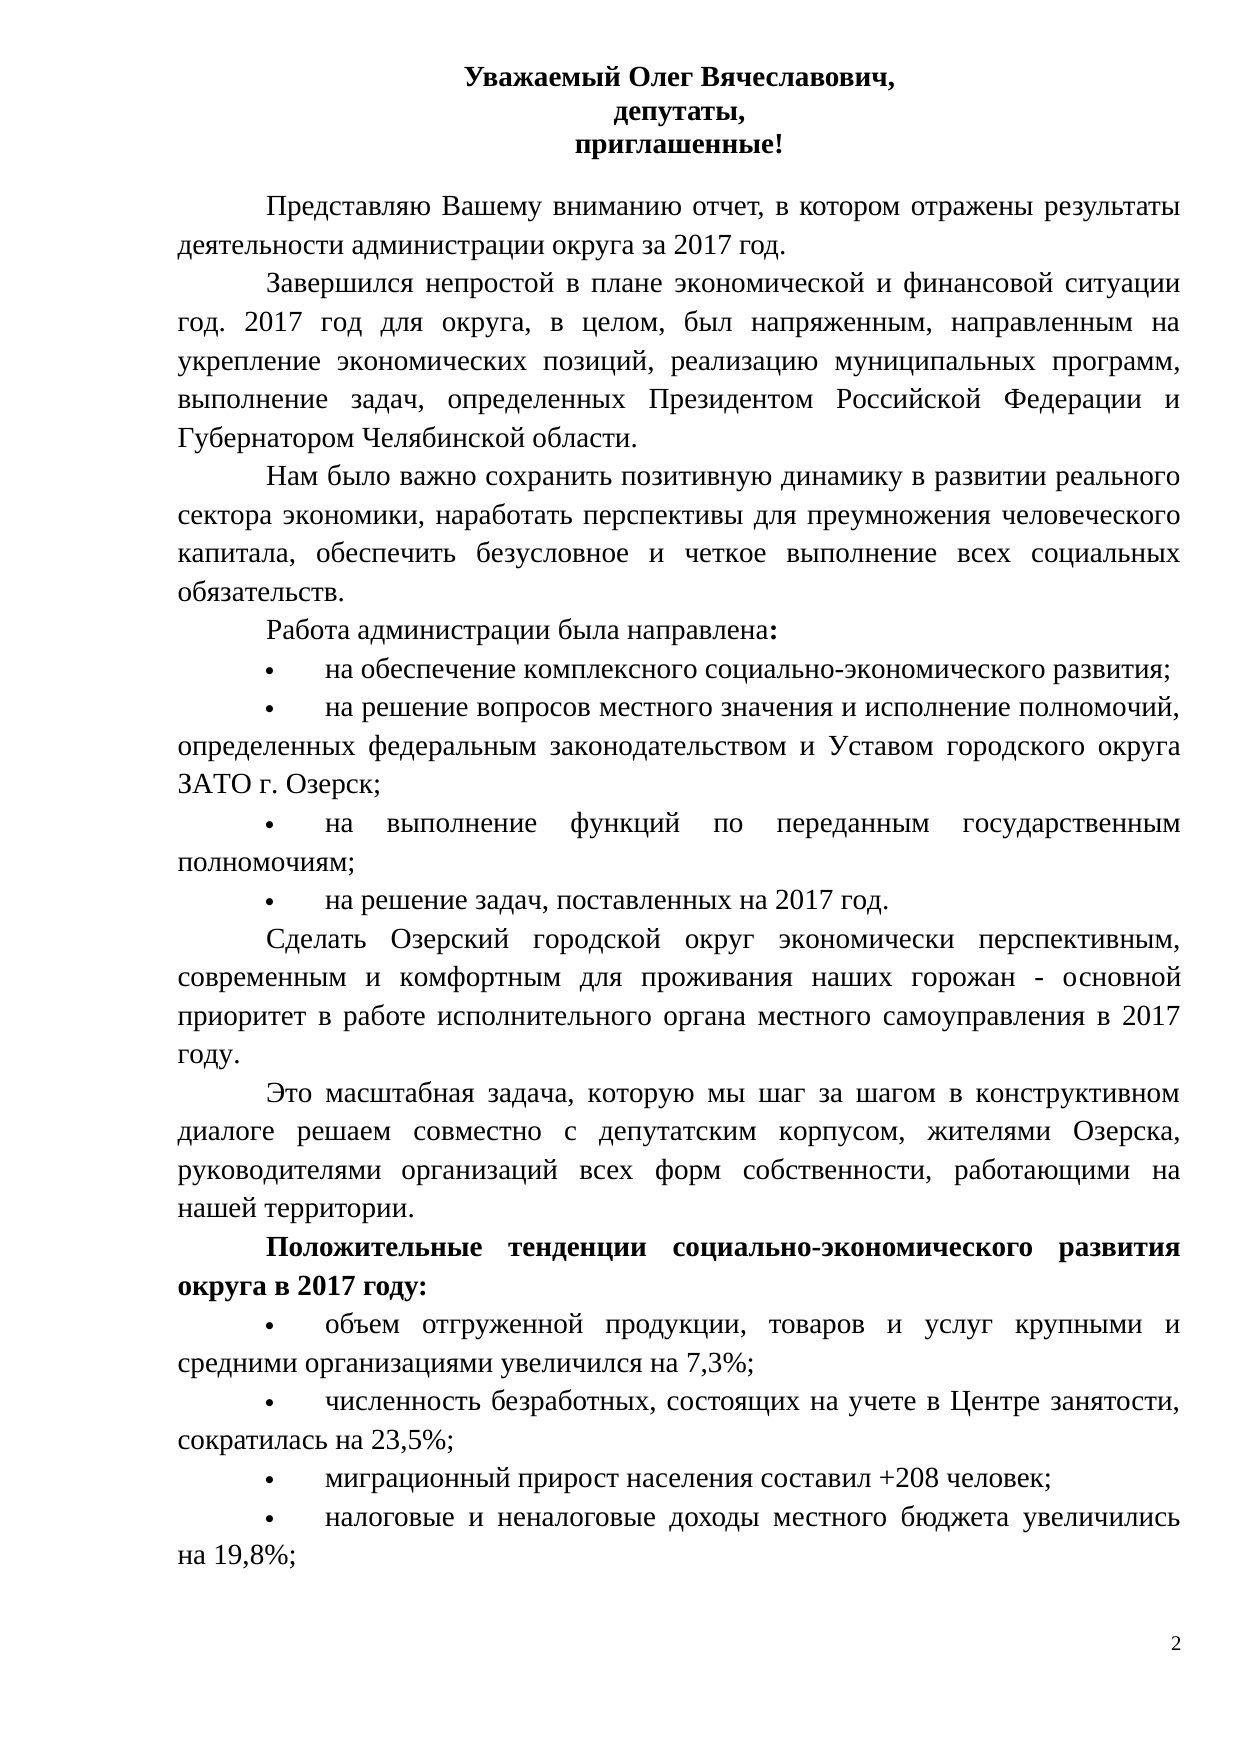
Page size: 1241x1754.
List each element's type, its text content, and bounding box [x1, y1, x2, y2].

list на выполнение функций по переданным государственным полномочиям; [177, 805, 1181, 877]
text Уважаемый Олег Вячеславович, [177, 59, 1181, 93]
text депутаты, [177, 93, 1181, 126]
text Нам было важно сохранить позитивную динамику в развитии реального сектора экономики, наработать перспективы для преумножения человеческого капитала, обеспечить безусловное и четкое выполнение всех социальных обязательств. [177, 458, 1181, 607]
text Положительные тенденции социально-экономического развития округа в 2017 году: [177, 1229, 1181, 1301]
text приглашенные! [177, 126, 1181, 160]
list налоговые и неналоговые доходы местного бюджета увеличились на 19,8%; [177, 1499, 1181, 1571]
list на решение задач, поставленных на 2017 год. [177, 882, 1181, 916]
text Завершился непростой в плане экономической и финансовой ситуации год. 2017 год для округа, в целом, был напряженным, направленным на укрепление экономических позиций, реализацию муниципальных программ, выполнение задач, определенных Президентом Российской Федерации и Губернатором Челябинской области. [177, 266, 1181, 453]
list на решение вопросов местного значения и исполнение полномочий, определенных федеральным законодательством и Уставом городского округа ЗАТО г. Озерск; [177, 689, 1181, 800]
text Работа администрации была направлена: [177, 612, 1181, 646]
text Это масштабная задача, которую мы шаг за шагом в конструктивном диалоге решаем совместно с депутатским корпусом, жителями Озерска, руководителями организаций всех форм собственности, работающими на нашей территории. [177, 1075, 1181, 1224]
list Сделать Озерский городской округ экономически перспективным, современным и комфортным для проживания наших горожан - основной приоритет в работе исполнительного органа местного самоуправления в 2017 году. [177, 921, 1181, 1070]
list миграционный прирост населения составил +208 человек; [177, 1460, 1181, 1494]
list на обеспечение комплексного социально-экономического развития; [177, 651, 1181, 684]
text Представляю Вашему вниманию отчет, в котором отражены результаты деятельности администрации округа за 2017 год. [177, 188, 1181, 261]
list объем отгруженной продукции, товаров и услуг крупными и средними организациями увеличился на 7,3%; [177, 1306, 1181, 1378]
list численность безработных, состоящих на учете в Центре занятости, сократилась на 23,5%; [177, 1383, 1181, 1455]
